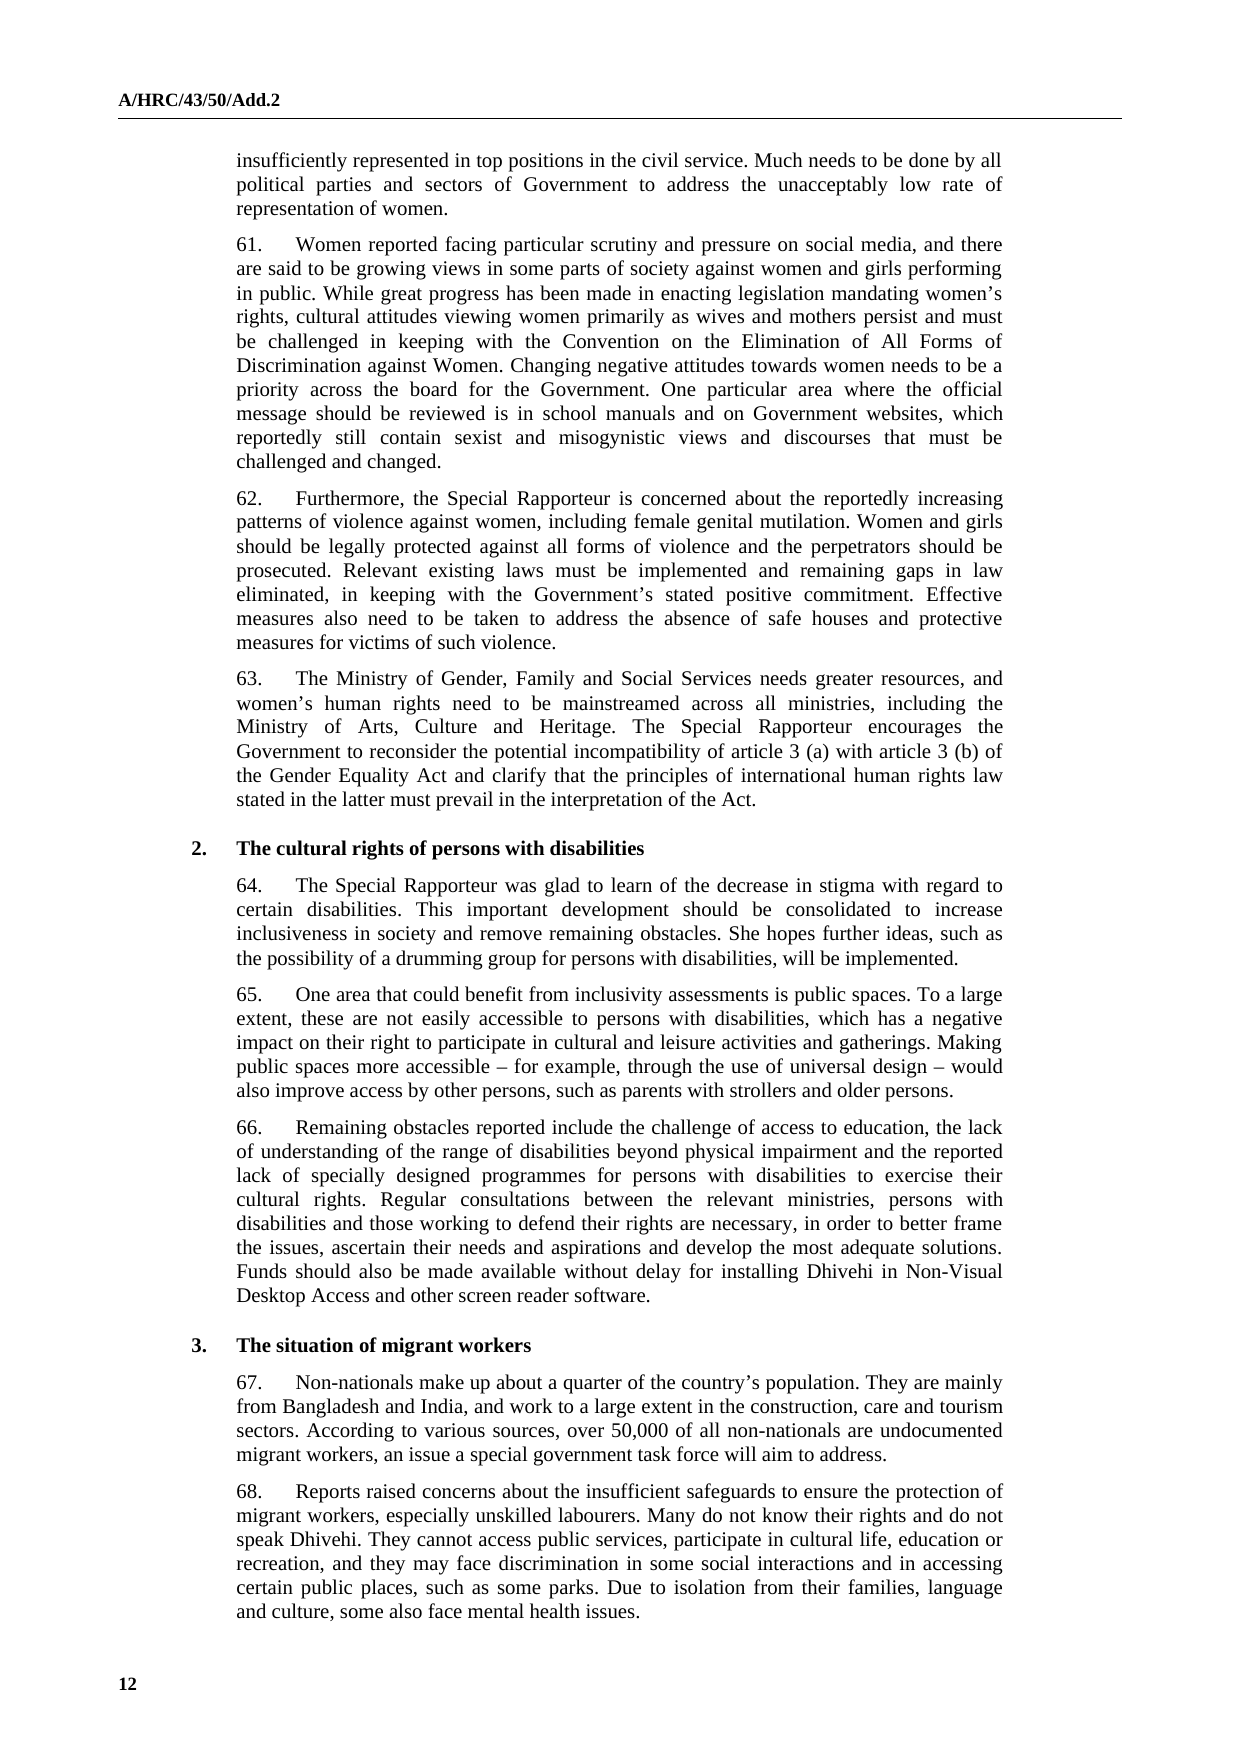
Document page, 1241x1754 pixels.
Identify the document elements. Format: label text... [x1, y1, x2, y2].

text 65. One area that could benefit from inclusivity assessments is public spaces. To a large extent, these are not easily accessible to persons with disabilities, which has a negative impact on their right to participate in cultural and leisure activities and gatherings. Making public spaces more accessible – for example, through the use of universal design – would also improve access by other persons, such as parents with strollers and older persons. [236, 982, 1004, 1102]
text 3. The situation of migrant workers [118, 1332, 1004, 1357]
text 62. Furthermore, the Special Rapporteur is concerned about the reportedly increasing patterns of violence against women, including female genital mutilation. Women and girls should be legally protected against all forms of violence and the perpetrators should be prosecuted. Relevant existing laws must be implemented and remaining gaps in law eliminated, in keeping with the Government’s stated positive commitment. Effective measures also need to be taken to address the absence of safe houses and protective measures for victims of such violence. [236, 485, 1004, 654]
text 63. The Ministry of Gender, Family and Social Services needs greater resources, and women’s human rights need to be mainstreamed across all ministries, including the Ministry of Arts, Culture and Heritage. The Special Rapporteur encourages the Government to reconsider the potential incompatibility of article 3 (a) with article 3 (b) of the Gender Equality Act and clarify that the principles of international human rights law stated in the latter must prevail in the interpretation of the Act. [236, 666, 1004, 811]
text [236, 148, 1004, 220]
text 2. The cultural rights of persons with disabilities [118, 836, 1004, 861]
text 67. Non-nationals make up about a quarter of the country’s population. They are mainly from Bangladesh and India, and work to a large extent in the construction, care and tourism sectors. According to various sources, over 50,000 of all non-nationals are undocumented migrant workers, an issue a special government task force will aim to address. [236, 1370, 1004, 1466]
text 64. The Special Rapporteur was glad to learn of the decrease in stigma with regard to certain disabilities. This important development should be consolidated to increase inclusiveness in society and remove remaining obstacles. She hopes further ideas, such as the possibility of a drumming group for persons with disabilities, will be implemented. [236, 873, 1004, 969]
text 66. Remaining obstacles reported include the challenge of access to education, the lack of understanding of the range of disabilities beyond physical impairment and the reported lack of specially designed programmes for persons with disabilities to exercise their cultural rights. Regular consultations between the relevant ministries, persons with disabilities and those working to defend their rights are necessary, in order to better frame the issues, ascertain their needs and aspirations and develop the most adequate solutions. Funds should also be made available without delay for installing Dhivehi in Non-Visual Desktop Access and other screen reader software. [236, 1115, 1004, 1307]
text 68. Reports raised concerns about the insufficient safeguards to ensure the protection of migrant workers, especially unskilled labourers. Many do not know their rights and do not speak Dhivehi. They cannot access public services, participate in cultural life, education or recreation, and they may face discrimination in some social interactions and in accessing certain public places, such as some parks. Due to isolation from their families, language and culture, some also face mental health issues. [236, 1478, 1004, 1623]
text 61. Women reported facing particular scrutiny and pressure on social media, and there are said to be growing views in some parts of society against women and girls performing in public. While great progress has been made in enacting legislation mandating women’s rights, cultural attitudes viewing women primarily as wives and mothers persist and must be challenged in keeping with the Convention on the Elimination of All Forms of Discrimination against Women. Changing negative attitudes towards women needs to be a priority across the board for the Government. One particular area where the official message should be reviewed is in school manuals and on Government websites, which reportedly still contain sexist and misogynistic views and discourses that must be challenged and changed. [236, 232, 1004, 473]
